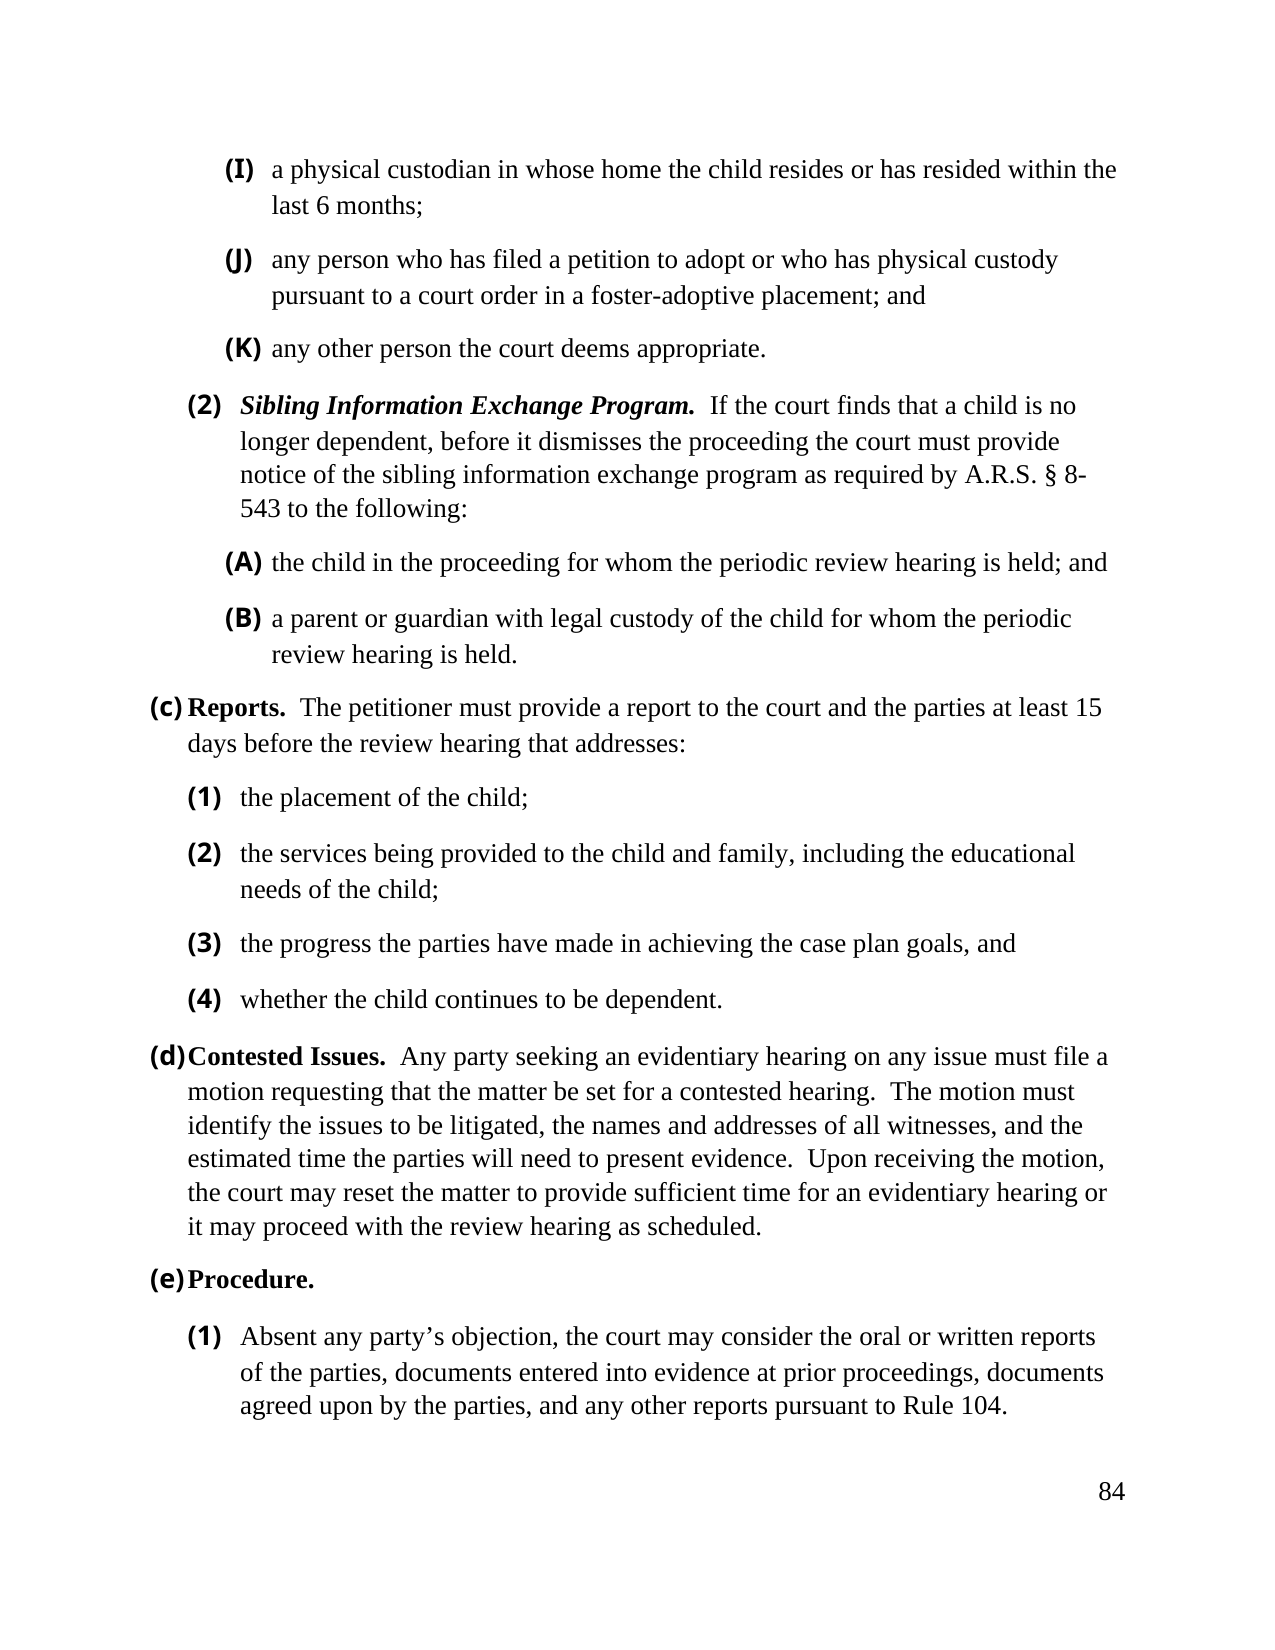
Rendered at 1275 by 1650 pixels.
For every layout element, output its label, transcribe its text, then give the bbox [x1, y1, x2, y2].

list Reports. The petitioner must provide a report to the court and the parties at least 15 days before the review hearing that addresses: [150, 688, 1125, 758]
list Absent any party’s objection, the court may consider the oral or written reports of the parties, documents entered into evidence at prior proceedings, documents agreed upon by the parties, and any other reports pursuant to Rule 104. [187, 1316, 1125, 1420]
list the placement of the child; [187, 777, 1125, 814]
list the services being provided to the child and family, including the educational needs of the child; [187, 834, 1125, 904]
list Procedure. [150, 1260, 1125, 1297]
list any person who has filed a petition to adopt or who has physical custody pursuant to a court order in a foster-adoptive placement; and [225, 239, 1125, 310]
list the child in the proceeding for whom the periodic review hearing is held; and [225, 542, 1125, 579]
list a physical custodian in whose home the child resides or has resided within the last 6 months; [225, 150, 1125, 220]
list Contested Issues. Any party seeking an evidentiary hearing on any issue must file a motion requesting that the matter be set for a contested hearing. The motion must identify the issues to be litigated, the names and addresses of all witnesses, and the estimated time the parties will need to present evidence. Upon receiving the motion, the court may reset the matter to provide sufficient time for an evidentiary hearing or it may proceed with the review hearing as scheduled. [150, 1036, 1125, 1241]
list any other person the court deems appropriate. [225, 329, 1125, 366]
list whether the child continues to be dependent. [187, 980, 1125, 1017]
list a parent or guardian with legal custody of the child for whom the periodic review hearing is held. [225, 598, 1125, 669]
list the progress the parties have made in achieving the case plan goals, and [187, 923, 1125, 960]
list Sibling Information Exchange Program. If the court finds that a child is no longer dependent, before it dismisses the proceeding the court must provide notice of the sibling information exchange program as required by A.R.S. § 8-543 to the following: [187, 385, 1125, 523]
